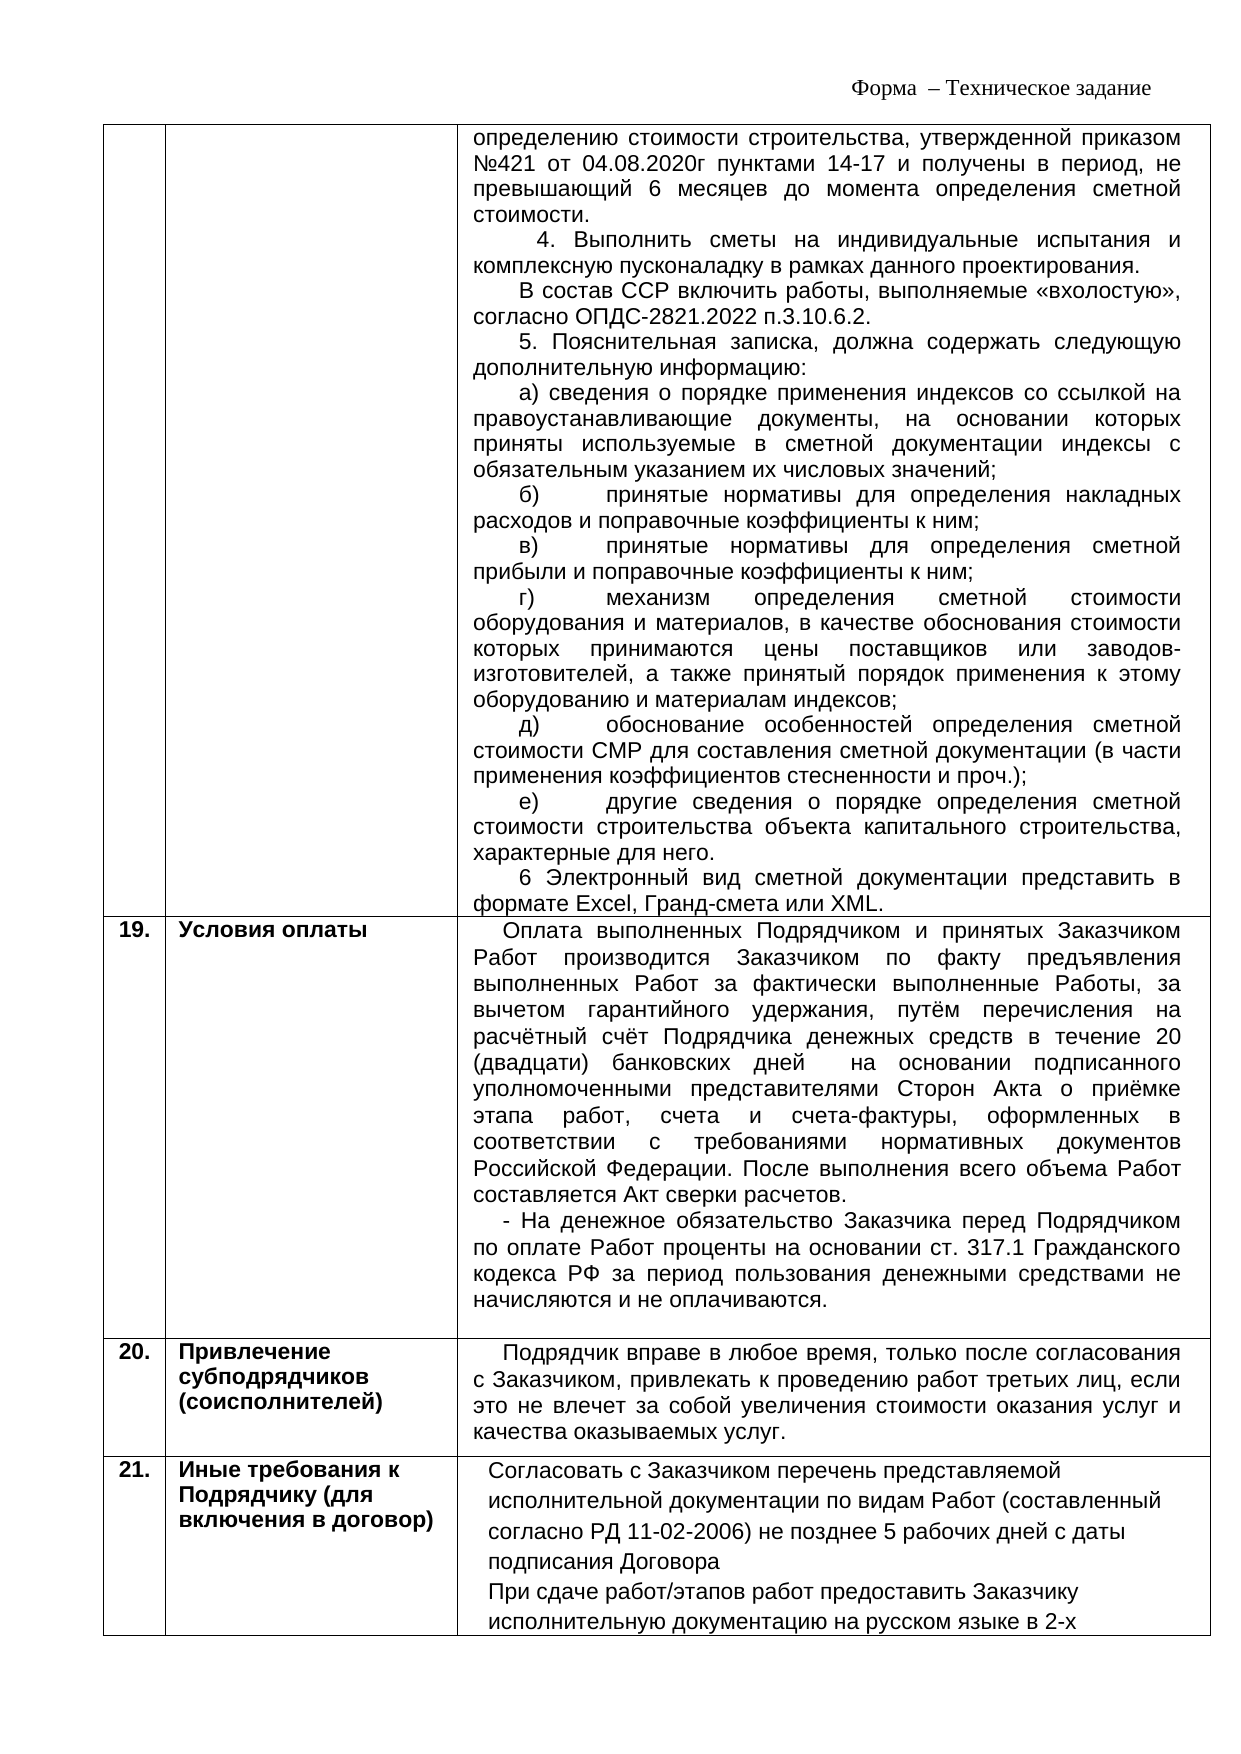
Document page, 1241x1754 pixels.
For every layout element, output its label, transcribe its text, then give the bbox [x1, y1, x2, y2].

table_cell Оплата выполненных Подрядчиком и принятых Заказчиком Работ производится Заказчиком по факту предъявления выполненных Работ за фактически выполненные Работы, за вычетом гарантийного удержания, путём перечисления на расчётный счёт Подрядчика денежных средств в течение 20 (двадцати) банковских дней на основании подписанного уполномоченными представителями Сторон Акта о приёмке этапа работ, счета и счета-фактуры, оформленных в соответствии с требованиями нормативных документов Российской Федерации. После выполнения всего объема Работ составляется Акт сверки расчетов. - На денежное обязательство Заказчика перед Подрядчиком по оплате Работ проценты на основании ст. 317.1 Гражданского кодекса РФ за период пользования денежными средствами не начисляются и не оплачиваются. [458, 917, 1210, 1338]
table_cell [458, 125, 1210, 916]
table_cell [104, 917, 165, 1338]
table_cell Подрядчик вправе в любое время, только после согласования с Заказчиком, привлекать к проведению работ третьих лиц, если это не влечет за собой увеличения стоимости оказания услуг и качества оказываемых услуг. [458, 1339, 1210, 1456]
table_cell [104, 125, 165, 916]
table_cell [104, 1339, 165, 1456]
table_cell Условия оплаты [166, 917, 457, 1338]
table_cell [458, 1457, 1210, 1635]
table_cell [104, 1457, 165, 1635]
table_cell Привлечение субподрядчиков (соисполнителей) [166, 1339, 457, 1456]
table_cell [166, 125, 457, 916]
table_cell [166, 1457, 457, 1635]
